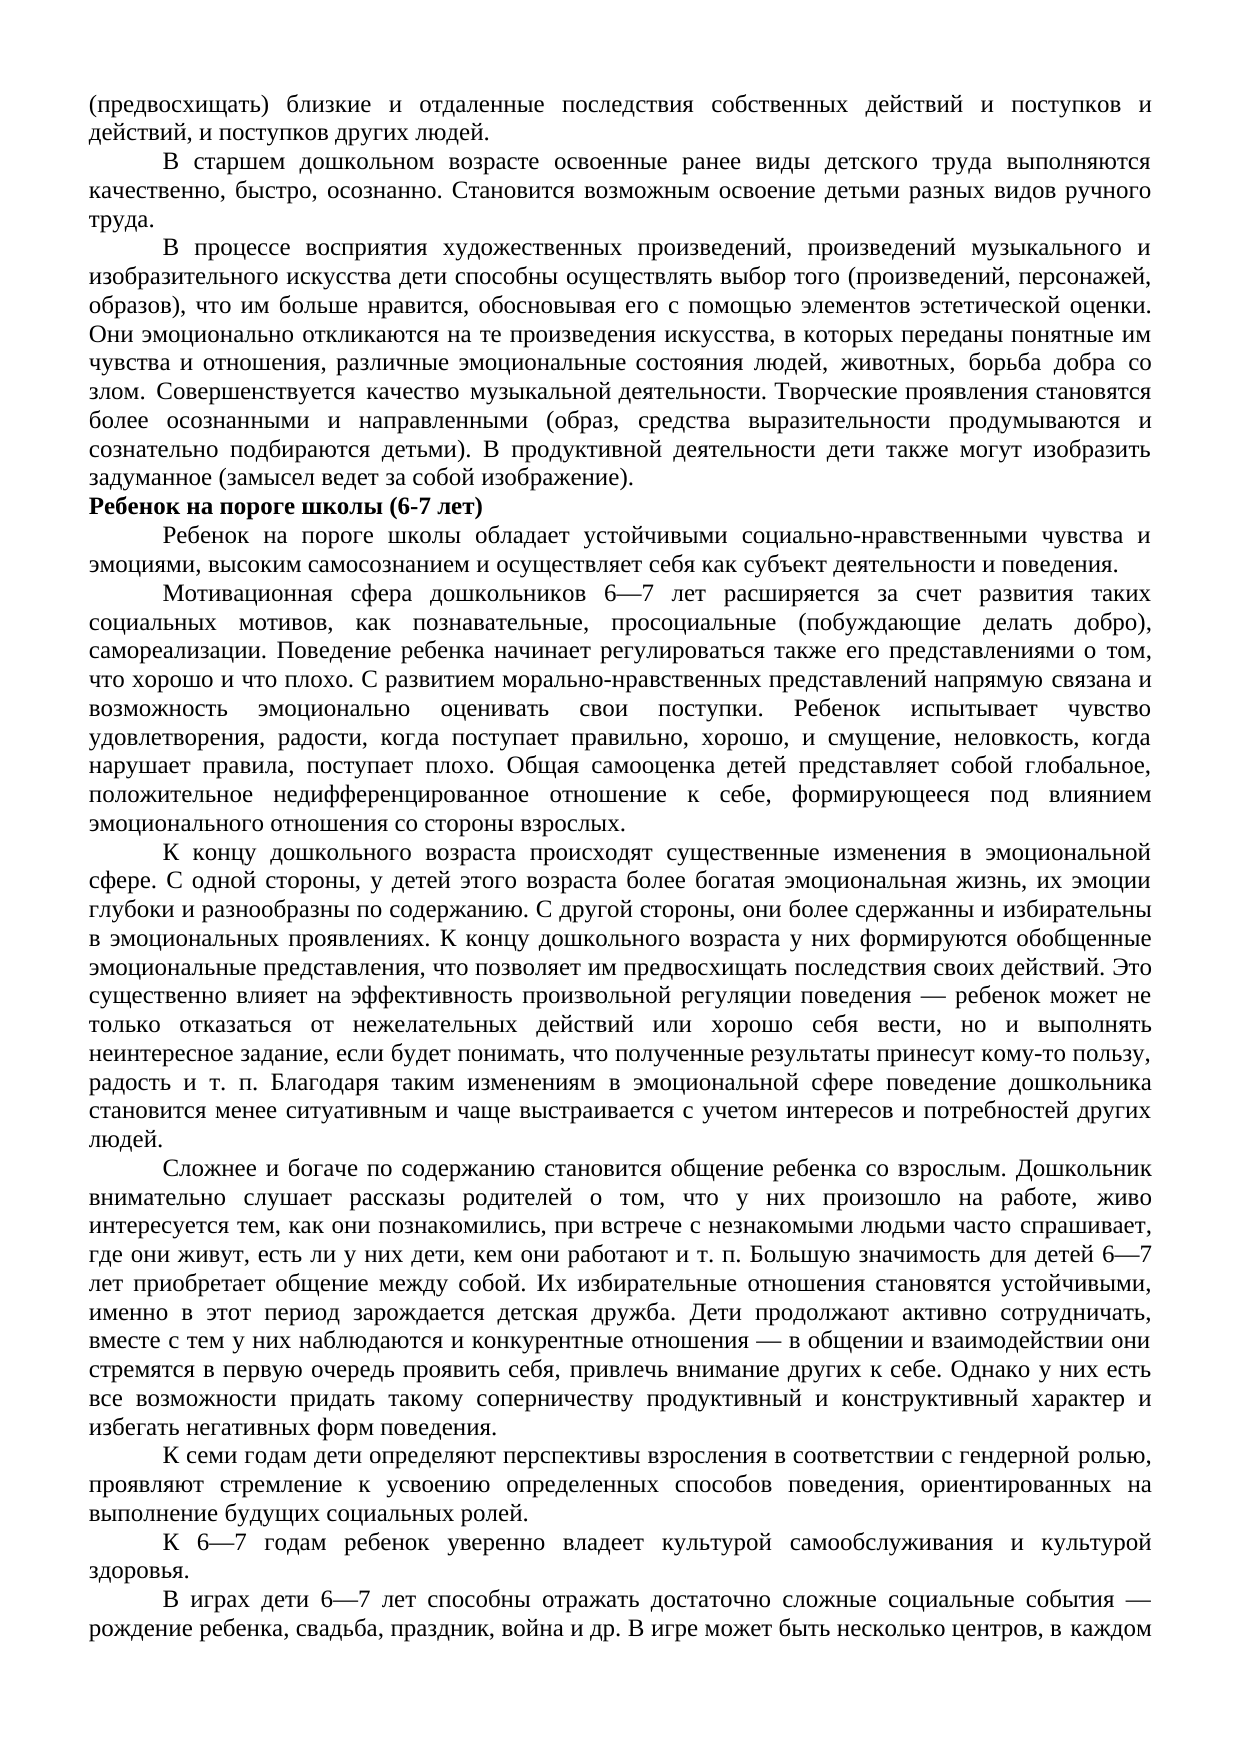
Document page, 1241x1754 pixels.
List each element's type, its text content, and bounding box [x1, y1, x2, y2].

text В старшем дошкольном возрасте освоенные ранее виды детского труда выполняются качественно, быстро, осознанно. Становится возможным освоение детьми разных видов ручного труда. [89, 146, 1152, 232]
subtitle Ребенок на пороге школы (6-7 лет) [89, 492, 1152, 520]
text Сложнее и богаче по содержанию становится общение ребенка со взрослым. Дошкольник внимательно слушает рассказы родителей о том, что у них произошло на работе, живо интересуется тем, как они познакомились, при встрече с незнакомыми людьми часто спрашивает, где они живут, есть ли у них дети, кем они работают и т. п. Большую значимость для детей 6—7 лет приобретает общение между собой. Их избирательные отношения становятся устойчивыми, именно в этот период зарождается детская дружба. Дети продолжают активно сотрудничать, вместе с тем у них наблюдаются и конкурентные отношения — в общении и взаимодействии они стремятся в первую очередь проявить себя, привлечь внимание других к себе. Однако у них есть все возможности придать такому соперничеству продуктивный и конструктивный характер и избегать негативных форм поведения. [89, 1153, 1152, 1440]
text В процессе восприятия художественных произведений, произведений музыкального и изобразительного искусства дети способны осуществлять выбор того (произведений, персонажей, образов), что им больше нравится, обосновывая его с помощью элементов эстетической оценки. Они эмоционально откликаются на те произведения искусства, в которых переданы понятные им чувства и отношения, различные эмоциональные состояния людей, животных, борьба добра со злом. Совершенствуется качество музыкальной деятельности. Творческие проявления становятся более осознанными и направленными (образ, средства выразительности продумываются и сознательно подбираются детьми). В продуктивной деятельности дети также могут изобразить задуманное (замысел ведет за собой изображение). [89, 232, 1152, 491]
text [89, 1584, 1152, 1642]
text К 6—7 годам ребенок уверенно владеет культурой самообслуживания и культурой здоровья. [89, 1527, 1152, 1584]
text К семи годам дети определяют перспективы взросления в соответствии с гендерной ролью, проявляют стремление к усвоению определенных способов поведения, ориентированных на выполнение будущих социальных ролей. [89, 1440, 1152, 1527]
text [89, 89, 1152, 146]
text К концу дошкольного возраста происходят существенные изменения в эмоциональной сфере. С одной стороны, у детей этого возраста более богатая эмоциональная жизнь, их эмоции глубоки и разнообразны по содержанию. С другой стороны, они более сдержанны и избирательны в эмоциональных проявлениях. К концу дошкольного возраста у них формируются обобщенные эмоциональные представления, что позволяет им предвосхищать последствия своих действий. Это существенно влияет на эффективность произвольной регуляции поведения — ребенок может не только отказаться от нежелательных действий или хорошо себя вести, но и выполнять неинтересное задание, если будет понимать, что полученные результаты принесут кому-то пользу, радость и т. п. Благодаря таким изменениям в эмоциональной сфере поведение дошкольника становится менее ситуативным и чаще выстраивается с учетом интересов и потребностей других людей. [89, 837, 1152, 1153]
text Ребенок на пороге школы обладает устойчивыми социально-нравственными чувства и эмоциями, высоким самосознанием и осуществляет себя как субъект деятельности и поведения. [89, 520, 1152, 578]
text Мотивационная сфера дошкольников 6—7 лет расширяется за счет развития таких социальных мотивов, как познавательные, просоциальные (побуждающие делать добро), самореализации. Поведение ребенка начинает регулироваться также его представлениями о том, что хорошо и что плохо. С развитием морально-нравственных представлений напрямую связана и возможность эмоционально оценивать свои поступки. Ребенок испытывает чувство удовлетворения, радости, когда поступает правильно, хорошо, и смущение, неловкость, когда нарушает правила, поступает плохо. Общая самооценка детей представляет собой глобальное, положительное недифференцированное отношение к себе, формирующееся под влиянием эмоционального отношения со стороны взрослых. [89, 578, 1152, 837]
